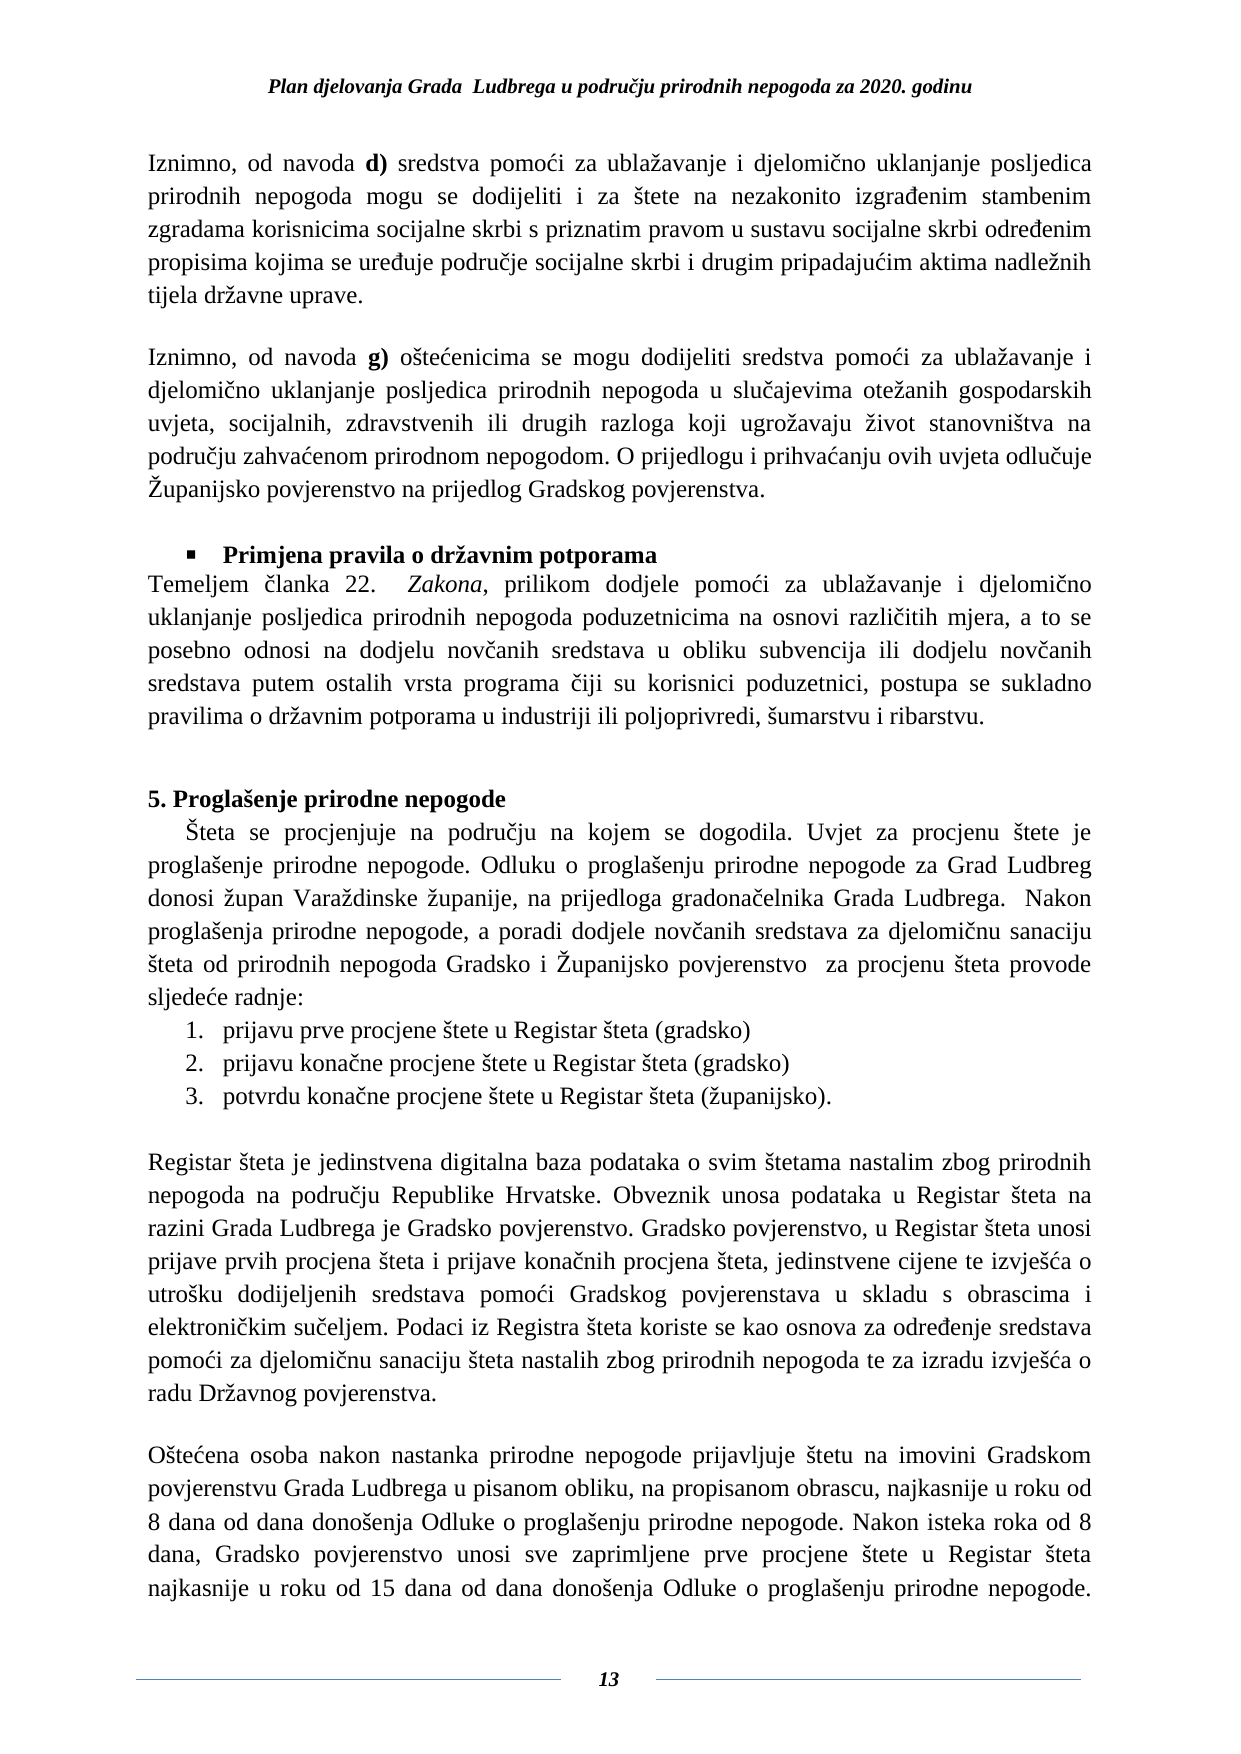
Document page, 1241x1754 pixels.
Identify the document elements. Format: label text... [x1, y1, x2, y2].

list prijavu konačne procjene štete u Registar šteta (gradsko) [185, 1048, 1092, 1077]
text Iznimno, od navoda g) oštećenicima se mogu dodijeliti sredstva pomoći za ublažavanje i djelomično uklanjanje posljedica prirodnih nepogoda u slučajevima otežanih gospodarskih uvjeta, socijalnih, zdravstvenih ili drugih razloga koji ugrožavaju život stanovništva na području zahvaćenom prirodnom nepogodom. O prijedlogu i prihvaćanju ovih uvjeta odlučuje Županijsko povjerenstvo na prijedlog Gradskog povjerenstva. [148, 342, 1092, 503]
text Iznimno, od navoda d) sredstva pomoći za ublažavanje i djelomično uklanjanje posljedica prirodnih nepogoda mogu se dodijeliti i za štete na nezakonito izgrađenim stambenim zgradama korisnicima socijalne skrbi s priznatim pravom u sustavu socijalne skrbi određenim propisima kojima se uređuje područje socijalne skrbi i drugim pripadajućim aktima nadležnih tijela državne uprave. [148, 148, 1092, 308]
list potvrdu konačne procjene štete u Registar šteta (županijsko). [185, 1081, 1092, 1110]
subtitle 5. Proglašenje prirodne nepogode [148, 784, 1092, 813]
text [148, 1441, 1092, 1601]
list prijavu prve procjene štete u Registar šteta (gradsko) [185, 1015, 1092, 1044]
list Primjena pravila o državnim potporama [185, 540, 1092, 569]
text Registar šteta je jedinstvena digitalna baza podataka o svim štetama nastalim zbog prirodnih nepogoda na području Republike Hrvatske. Obveznik unosa podataka u Registar šteta na razini Grada Ludbrega je Gradsko povjerenstvo. Gradsko povjerenstvo, u Registar šteta unosi prijave prvih procjena šteta i prijave konačnih procjena šteta, jedinstvene cijene te izvješća o utrošku dodijeljenih sredstava pomoći Gradskog povjerenstava u skladu s obrascima i elektroničkim sučeljem. Podaci iz Registra šteta koriste se kao osnova za određenje sredstava pomoći za djelomičnu sanaciju šteta nastalih zbog prirodnih nepogoda te za izradu izvješća o radu Državnog povjerenstva. [148, 1147, 1092, 1407]
text Šteta se procjenjuje na području na kojem se dogodila. Uvjet za procjenu štete je proglašenje prirodne nepogode. Odluku o proglašenju prirodne nepogode za Grad Ludbreg donosi župan Varaždinske županije, na prijedloga gradonačelnika Grada Ludbrega. Nakon proglašenja prirodne nepogode, a poradi dodjele novčanih sredstava za djelomičnu sanaciju šteta od prirodnih nepogoda Gradsko i Županijsko povjerenstvo za procjenu šteta provode sljedeće radnje: [148, 817, 1092, 1011]
text Temeljem članka 22. Zakona, prilikom dodjele pomoći za ublažavanje i djelomično uklanjanje posljedica prirodnih nepogoda poduzetnicima na osnovi različitih mjera, a to se posebno odnosi na dodjelu novčanih sredstava u obliku subvencija ili dodjelu novčanih sredstava putem ostalih vrsta programa čiji su korisnici poduzetnici, postupa se sukladno pravilima o državnim potporama u industriji ili poljoprivredi, šumarstvu i ribarstvu. [148, 569, 1092, 730]
